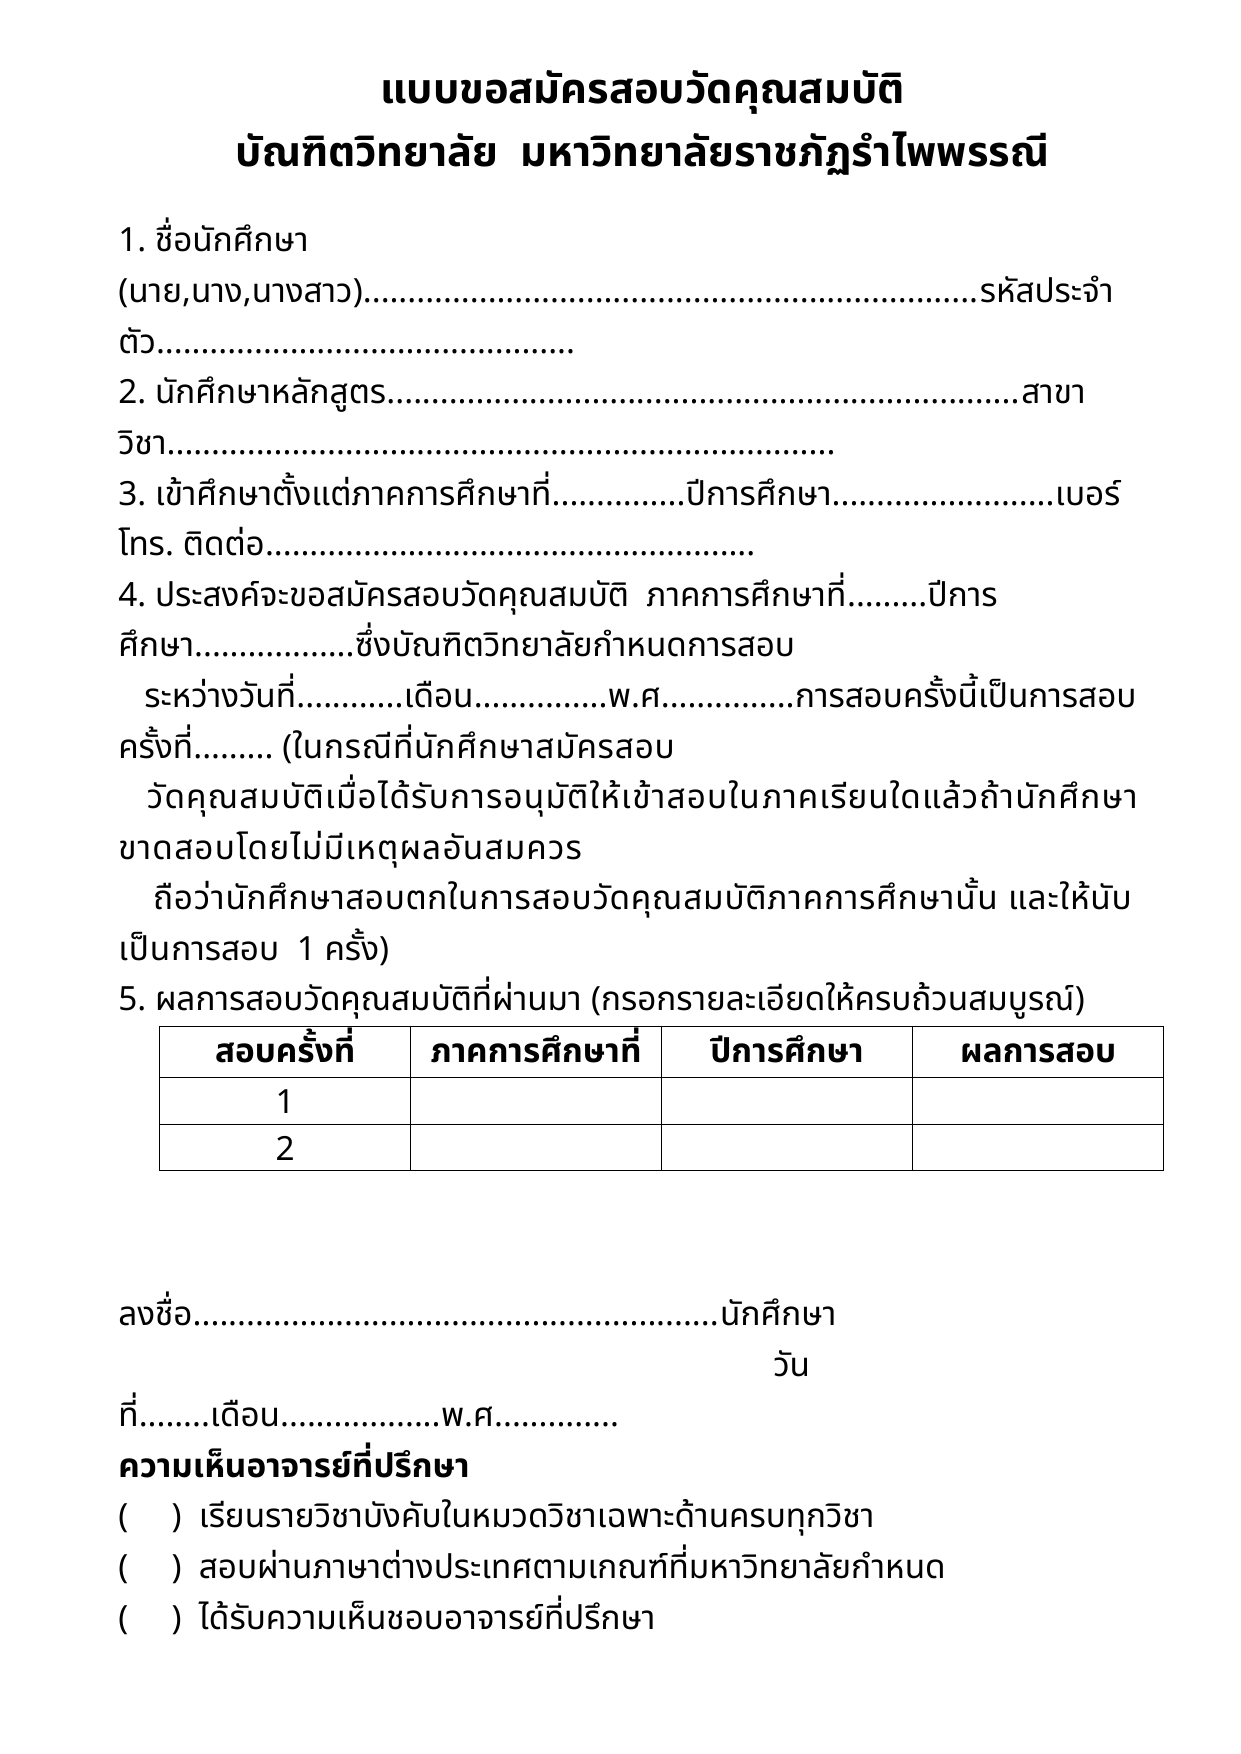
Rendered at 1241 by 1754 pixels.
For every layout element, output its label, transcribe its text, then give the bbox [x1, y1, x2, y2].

text วันที่........เดือน..................พ.ศ.............. [118, 1341, 1167, 1442]
table_cell [662, 1125, 912, 1170]
text ( ) ได้รับความเห็นชอบอาจารย์ที่ปรึกษา [118, 1593, 1167, 1644]
text บัณฑิตวิทยาลัย มหาวิทยาลัยราชภัฏรำไพพรรณี [118, 122, 1167, 185]
table_cell [913, 1078, 1163, 1124]
text ความเห็นอาจารย์ที่ปรึกษา [118, 1442, 1167, 1492]
table_cell [662, 1078, 912, 1124]
text แบบขอสมัครสอบวัดคุณสมบัติ [118, 59, 1167, 122]
table_header ปีการศึกษา [662, 1027, 912, 1077]
text วัดคุณสมบัติเมื่อได้รับการอนุมัติให้เข้าสอบในภาคเรียนใดแล้วถ้านักศึกษาขาดสอบโดยไม่มีเหตุผลอันสมควร [118, 773, 1167, 874]
text 3. เข้าศึกษาตั้งแต่ภาคการศึกษาที่...............ปีการศึกษา.........................เบอร์โทร. ติดต่อ....................................................... [118, 469, 1167, 571]
table_header สอบครั้งที่ [160, 1027, 410, 1077]
table_cell [411, 1125, 661, 1170]
table_cell 1 [160, 1078, 410, 1124]
text ( ) เรียนรายวิชาบังคับในหมวดวิชาเฉพาะด้านครบทุกวิชา [118, 1492, 1167, 1543]
text 2. นักศึกษาหลักสูตร.......................................................................สาขาวิชา........................................................................... [118, 368, 1167, 469]
table_header ภาคการศึกษาที่ [411, 1027, 661, 1077]
text 1. ชื่อนักศึกษา (นาย,นาง,นางสาว).....................................................................รหัสประจำตัว............................................... [118, 216, 1167, 368]
text ลงชื่อ...........................................................นักศึกษา [118, 1262, 1167, 1341]
text 5. ผลการสอบวัดคุณสมบัติที่ผ่านมา (กรอกรายละเอียดให้ครบถ้วนสมบูรณ์) [118, 975, 1167, 1026]
table_header ผลการสอบ [913, 1027, 1163, 1077]
table_cell [913, 1125, 1163, 1170]
text 4. ประสงค์จะขอสมัครสอบวัดคุณสมบัติ ภาคการศึกษาที่.........ปีการศึกษา..................ซึ่งบัณฑิตวิทยาลัยกำหนดการสอบ [118, 571, 1167, 672]
table_cell [411, 1078, 661, 1124]
table_cell 2 [160, 1125, 410, 1170]
text ( ) สอบผ่านภาษาต่างประเทศตามเกณฑ์ที่มหาวิทยาลัยกำหนด [118, 1543, 1167, 1593]
text ระหว่างวันที่............เดือน...............พ.ศ...............การสอบครั้งนี้เป็นการสอบครั้งที่......... (ในกรณีที่นักศึกษาสมัครสอบ [118, 672, 1167, 773]
text ถือว่านักศึกษาสอบตกในการสอบวัดคุณสมบัติภาคการศึกษานั้น และให้นับเป็นการสอบ 1 ครั้ง) [118, 874, 1167, 975]
